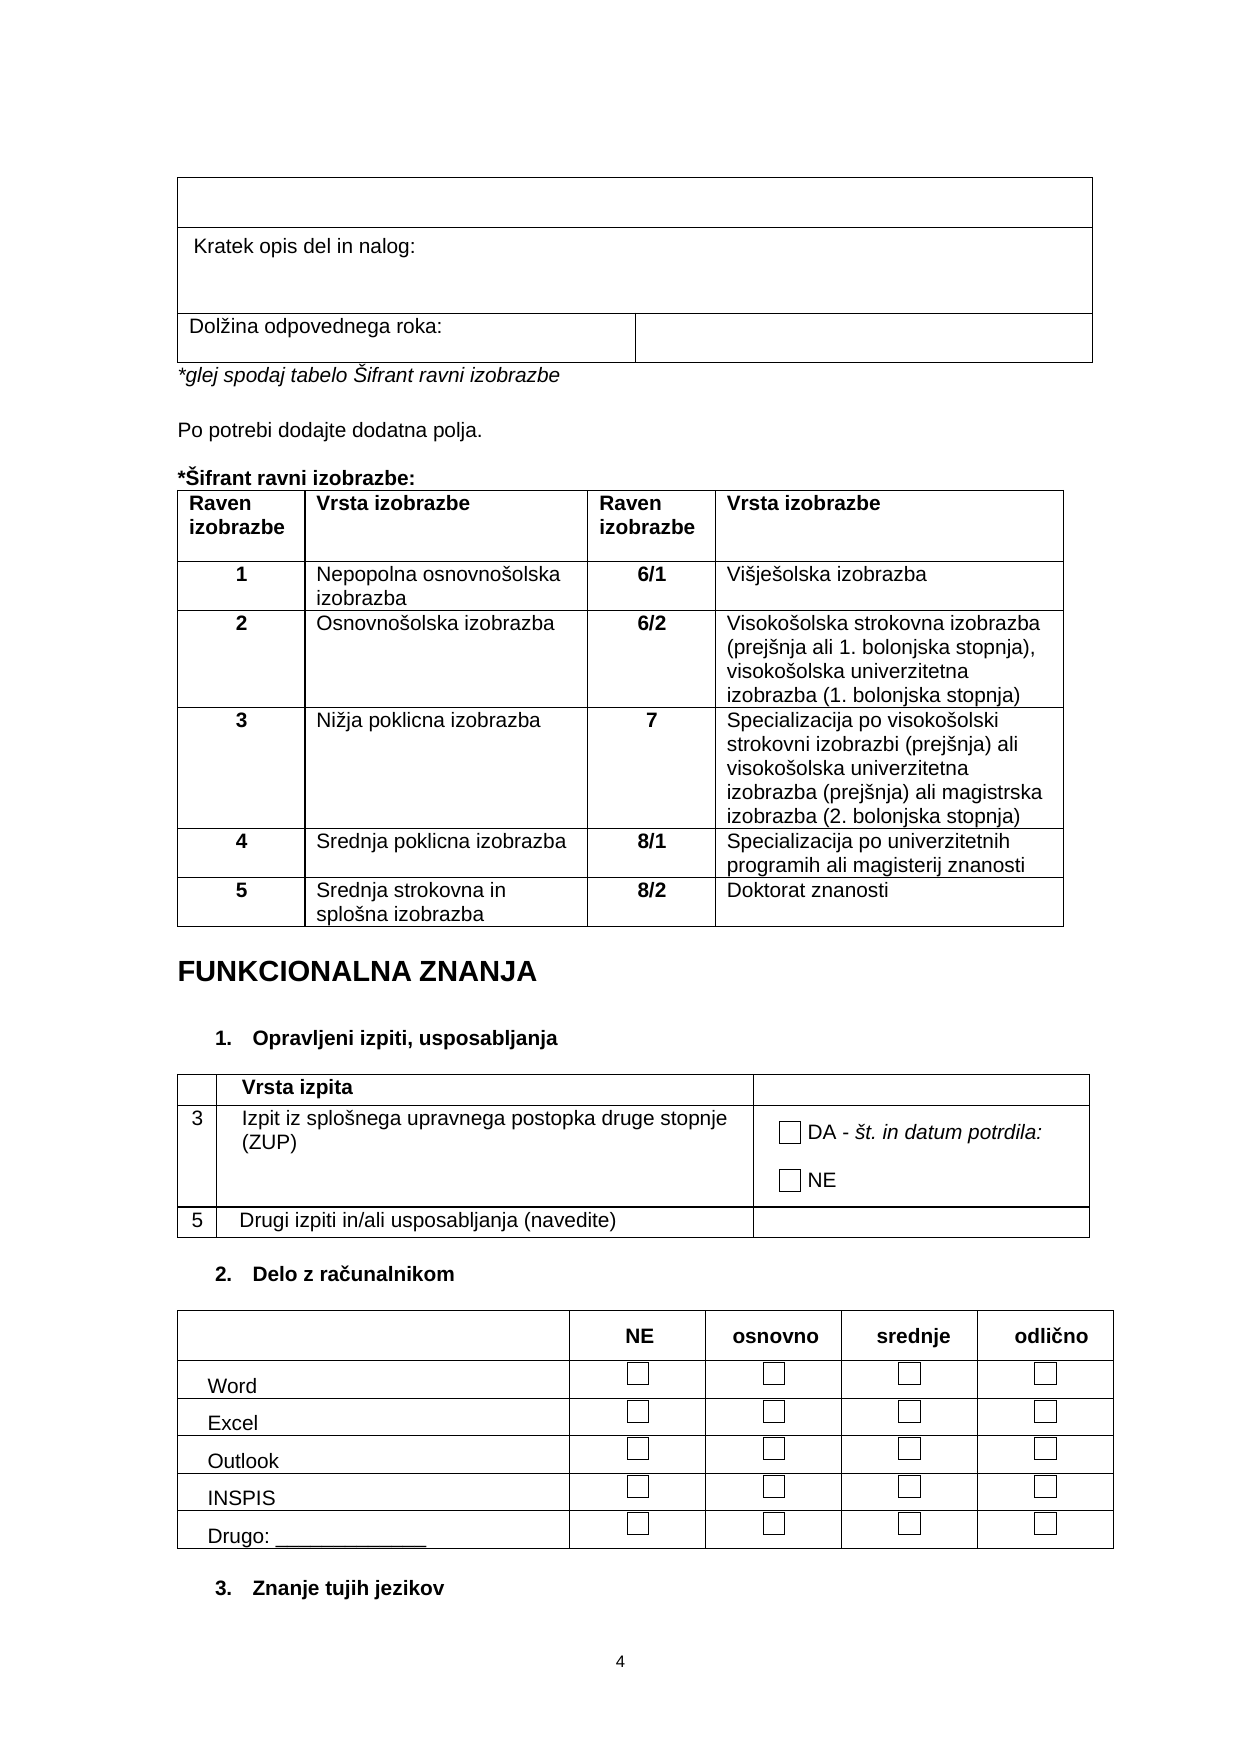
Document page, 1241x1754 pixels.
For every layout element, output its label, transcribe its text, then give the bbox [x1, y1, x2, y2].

table_cell 5 [178, 878, 304, 926]
table_cell [842, 1436, 977, 1473]
table_cell [570, 1361, 705, 1398]
table_cell Dolžina odpovednega roka: [178, 314, 635, 362]
table_cell Visokošolska strokovna izobrazba (prejšnja ali 1. bolonjska stopnja), visokošolska univerzitetna izobrazba (1. bolonjska stopnja) [716, 611, 1063, 707]
table_header Raven izobrazbe [588, 491, 715, 561]
text *glej spodaj tabelo Šifrant ravni izobrazbe [177, 363, 1063, 387]
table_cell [635, 178, 1092, 227]
table_header NE [570, 1311, 705, 1360]
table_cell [178, 178, 635, 227]
table_cell Outlook [178, 1436, 569, 1473]
table_cell Srednja poklicna izobrazba [306, 829, 587, 877]
table_cell 3 [178, 1106, 216, 1206]
table_cell Specializacija po visokošolski strokovni izobrazbi (prejšnja) ali visokošolska univerzitetna izobrazba (prejšnja) ali magistrska izobrazba (2. bolonjska stopnja) [716, 708, 1063, 828]
table_cell [754, 1208, 1089, 1237]
table_cell [842, 1474, 977, 1510]
table_cell 4 [178, 829, 304, 877]
table_cell 5 [178, 1208, 216, 1237]
table_cell Nižja poklicna izobrazba [306, 708, 587, 828]
table_header [178, 1311, 569, 1360]
table_cell [978, 1511, 1113, 1548]
table_cell Kratek opis del in nalog: [178, 228, 635, 312]
table_cell [570, 1436, 705, 1473]
table_cell INSPIS [178, 1474, 569, 1510]
text *Šifrant ravni izobrazbe: [177, 466, 1063, 490]
table_cell [842, 1361, 977, 1398]
text Po potrebi dodajte dodatna polja. [177, 418, 1107, 442]
table_cell [842, 1399, 977, 1435]
table_cell [706, 1474, 841, 1510]
table_cell Osnovnošolska izobrazba [306, 611, 587, 707]
table_cell [706, 1436, 841, 1473]
table_header Vrsta izobrazbe [306, 491, 587, 561]
table_cell [706, 1361, 841, 1398]
table_cell Doktorat znanosti [716, 878, 1063, 926]
table_cell [978, 1361, 1113, 1398]
table_cell Srednja strokovna in splošna izobrazba [306, 878, 587, 926]
table_cell Nepopolna osnovnošolska izobrazba [306, 562, 587, 610]
table_cell 7 [588, 708, 715, 828]
table_cell 3 [178, 708, 304, 828]
subtitle FUNKCIONALNA ZNANJA [177, 954, 1063, 988]
table_cell Specializacija po univerzitetnih programih ali magisterij znanosti [716, 829, 1063, 877]
table_cell [636, 314, 1092, 362]
table_cell Drugo: _____________ [178, 1511, 569, 1548]
table_cell DA - št. in datum potrdila: NE [754, 1106, 1089, 1206]
table_cell 8/1 [588, 829, 715, 877]
list Delo z računalnikom [215, 1262, 1107, 1286]
table_cell Višješolska izobrazba [716, 562, 1063, 610]
table_cell Excel [178, 1399, 569, 1435]
table_header [754, 1075, 1089, 1105]
table_cell Drugi izpiti in/ali usposabljanja (navedite) [217, 1208, 753, 1237]
table_cell [635, 228, 1092, 312]
table_cell [570, 1474, 705, 1510]
table_cell Izpit iz splošnega upravnega postopka druge stopnje (ZUP) [217, 1106, 753, 1206]
table_cell [570, 1399, 705, 1435]
table_cell [978, 1399, 1113, 1435]
table_cell 6/2 [588, 611, 715, 707]
table_cell [706, 1399, 841, 1435]
table_cell Word [178, 1361, 569, 1398]
table_cell [978, 1436, 1113, 1473]
table_cell 8/2 [588, 878, 715, 926]
table_cell 1 [178, 562, 304, 610]
table_cell [978, 1474, 1113, 1510]
table_header osnovno [706, 1311, 841, 1360]
table_cell 2 [178, 611, 304, 707]
table_cell 6/1 [588, 562, 715, 610]
table_header [178, 1075, 216, 1105]
table_header srednje [842, 1311, 977, 1360]
table_cell [706, 1511, 841, 1548]
list Znanje tujih jezikov [215, 1576, 1063, 1600]
list Opravljeni izpiti, usposabljanja [215, 1025, 1063, 1049]
table_header odlično [978, 1311, 1113, 1360]
table_header Vrsta izpita [217, 1075, 753, 1105]
table_cell [570, 1511, 705, 1548]
table_header Raven izobrazbe [178, 491, 304, 561]
table_header Vrsta izobrazbe [716, 491, 1063, 561]
table_cell [842, 1511, 977, 1548]
